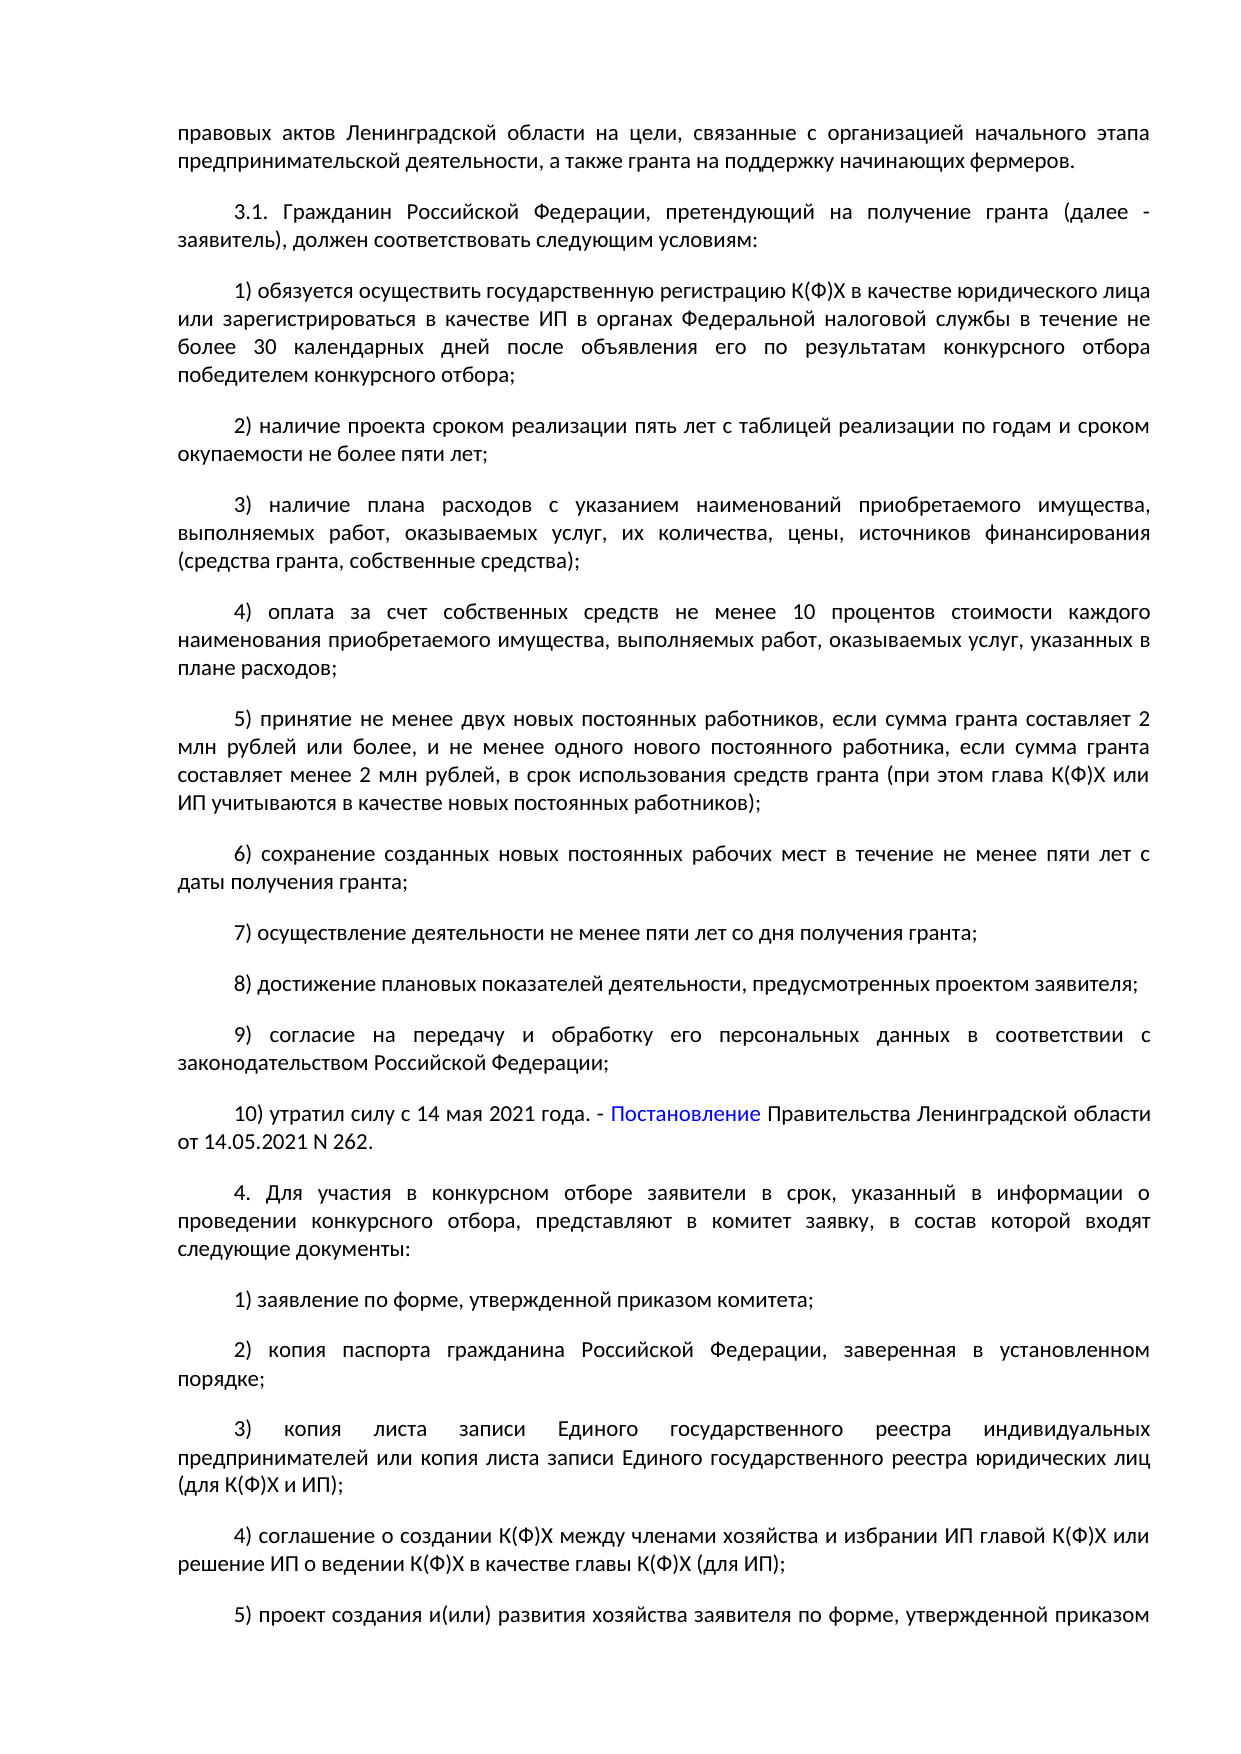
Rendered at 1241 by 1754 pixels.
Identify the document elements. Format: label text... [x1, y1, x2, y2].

text 3) копия листа записи Единого государственного реестра индивидуальных предпринимателей или копия листа записи Единого государственного реестра юридических лиц (для К(Ф)Х и ИП); [177, 1414, 1152, 1499]
text 6) сохранение созданных новых постоянных рабочих мест в течение не менее пяти лет с даты получения гранта; [177, 839, 1152, 895]
text 3) наличие плана расходов с указанием наименований приобретаемого имущества, выполняемых работ, оказываемых услуг, их количества, цены, источников финансирования (средства гранта, собственные средства); [177, 490, 1152, 574]
text 3.1. Гражданин Российской Федерации, претендующий на получение гранта (далее - заявитель), должен соответствовать следующим условиям: [177, 197, 1152, 253]
text 9) согласие на передачу и обработку его персональных данных в соответствии с законодательством Российской Федерации; [177, 1020, 1152, 1076]
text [177, 118, 1152, 174]
text 1) обязуется осуществить государственную регистрацию К(Ф)Х в качестве юридического лица или зарегистрироваться в качестве ИП в органах Федеральной налоговой службы в течение не более 30 календарных дней после объявления его по результатам конкурсного отбора победителем конкурсного отбора; [177, 276, 1152, 388]
text 4. Для участия в конкурсном отборе заявители в срок, указанный в информации о проведении конкурсного отбора, представляют в комитет заявку, в состав которой входят следующие документы: [177, 1178, 1152, 1262]
text 1) заявление по форме, утвержденной приказом комитета; [177, 1285, 1152, 1313]
text 7) осуществление деятельности не менее пяти лет со дня получения гранта; [177, 918, 1152, 946]
text 5) принятие не менее двух новых постоянных работников, если сумма гранта составляет 2 млн рублей или более, и не менее одного нового постоянного работника, если сумма гранта составляет менее 2 млн рублей, в срок использования средств гранта (при этом глава К(Ф)Х или ИП учитываются в качестве новых постоянных работников); [177, 704, 1152, 816]
text 8) достижение плановых показателей деятельности, предусмотренных проектом заявителя; [177, 969, 1152, 997]
text 4) оплата за счет собственных средств не менее 10 процентов стоимости каждого наименования приобретаемого имущества, выполняемых работ, оказываемых услуг, указанных в плане расходов; [177, 597, 1152, 681]
text 2) наличие проекта сроком реализации пять лет с таблицей реализации по годам и сроком окупаемости не более пяти лет; [177, 411, 1152, 467]
text 2) копия паспорта гражданина Российской Федерации, заверенная в установленном порядке; [177, 1336, 1152, 1392]
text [177, 1601, 1152, 1628]
text 4) соглашение о создании К(Ф)Х между членами хозяйства и избрании ИП главой К(Ф)Х или решение ИП о ведении К(Ф)Х в качестве главы К(Ф)Х (для ИП); [177, 1522, 1152, 1578]
text 10) утратил силу с 14 мая 2021 года. - Постановление Правительства Ленинградской области от 14.05.2021 N 262. [177, 1099, 1152, 1155]
